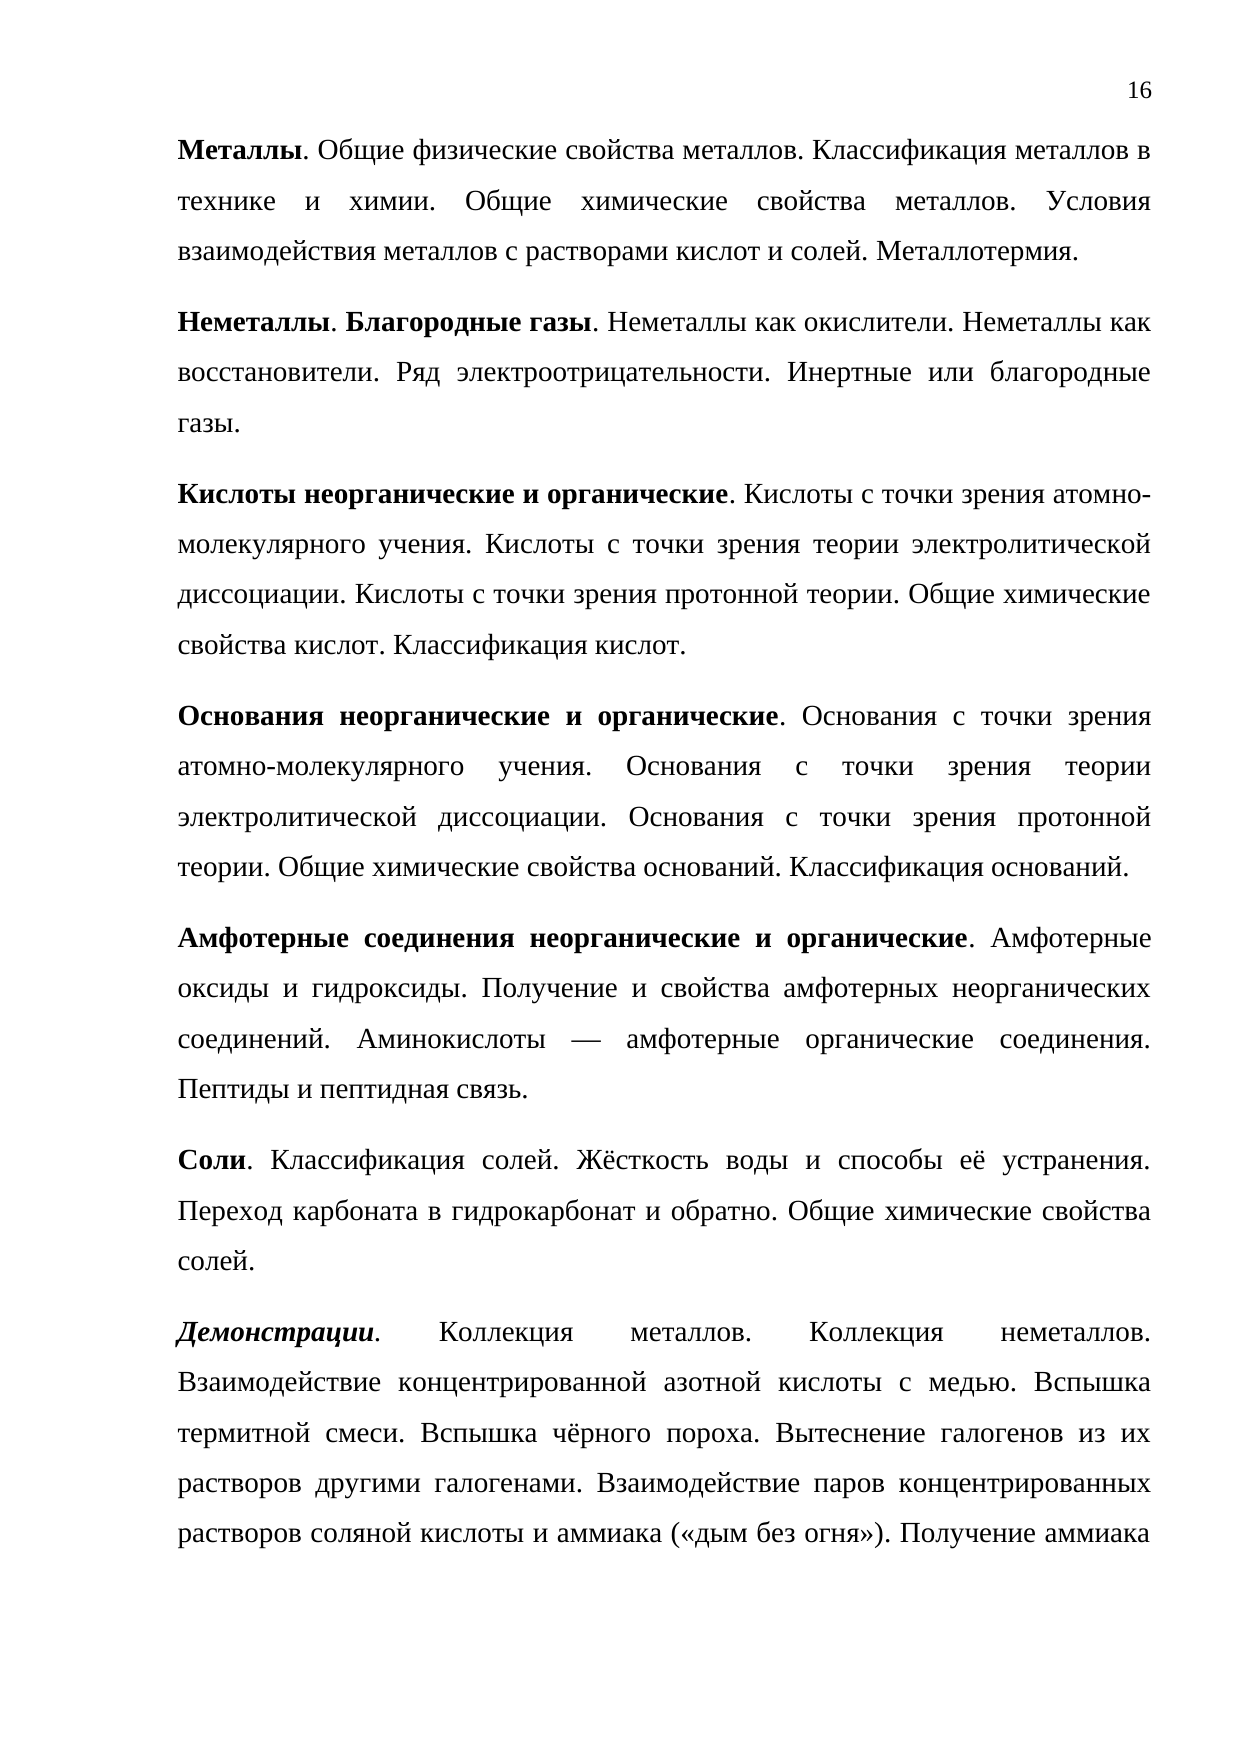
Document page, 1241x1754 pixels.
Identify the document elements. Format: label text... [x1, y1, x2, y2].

text Кислоты неорганические и органические. Кислоты с точки зрения атомно-молекулярного учения. Кислоты с точки зрения теории электролитической диссоциации. Кислоты с точки зрения протонной теории. Общие химические свойства кислот. Классификация кислот. [177, 476, 1152, 661]
text Металлы. Общие физические свойства металлов. Классификация металлов в технике и химии. Общие химические свойства металлов. Условия взаимодействия металлов с растворами кислот и солей. Металлотермия. [177, 132, 1152, 267]
text Неметаллы. Благородные газы. Неметаллы как окислители. Неметаллы как восстановители. Ряд электроотрицательности. Инертные или благородные газы. [177, 304, 1152, 438]
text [177, 1314, 1152, 1549]
text Амфотерные соединения неорганические и органические. Амфотерные оксиды и гидроксиды. Получение и свойства амфотерных неорганических соединений. Аминокислоты — амфотерные органические соединения. Пептиды и пептидная связь. [177, 920, 1152, 1105]
text Соли. Классификация солей. Жёсткость воды и способы её устранения. Переход карбоната в гидрокарбонат и обратно. Общие химические свойства солей. [177, 1142, 1152, 1276]
text Основания неорганические и органические. Основания с точки зрения атомно-молекулярного учения. Основания с точки зрения теории электролитической диссоциации. Основания с точки зрения протонной теории. Общие химические свойства оснований. Классификация оснований. [177, 698, 1152, 883]
